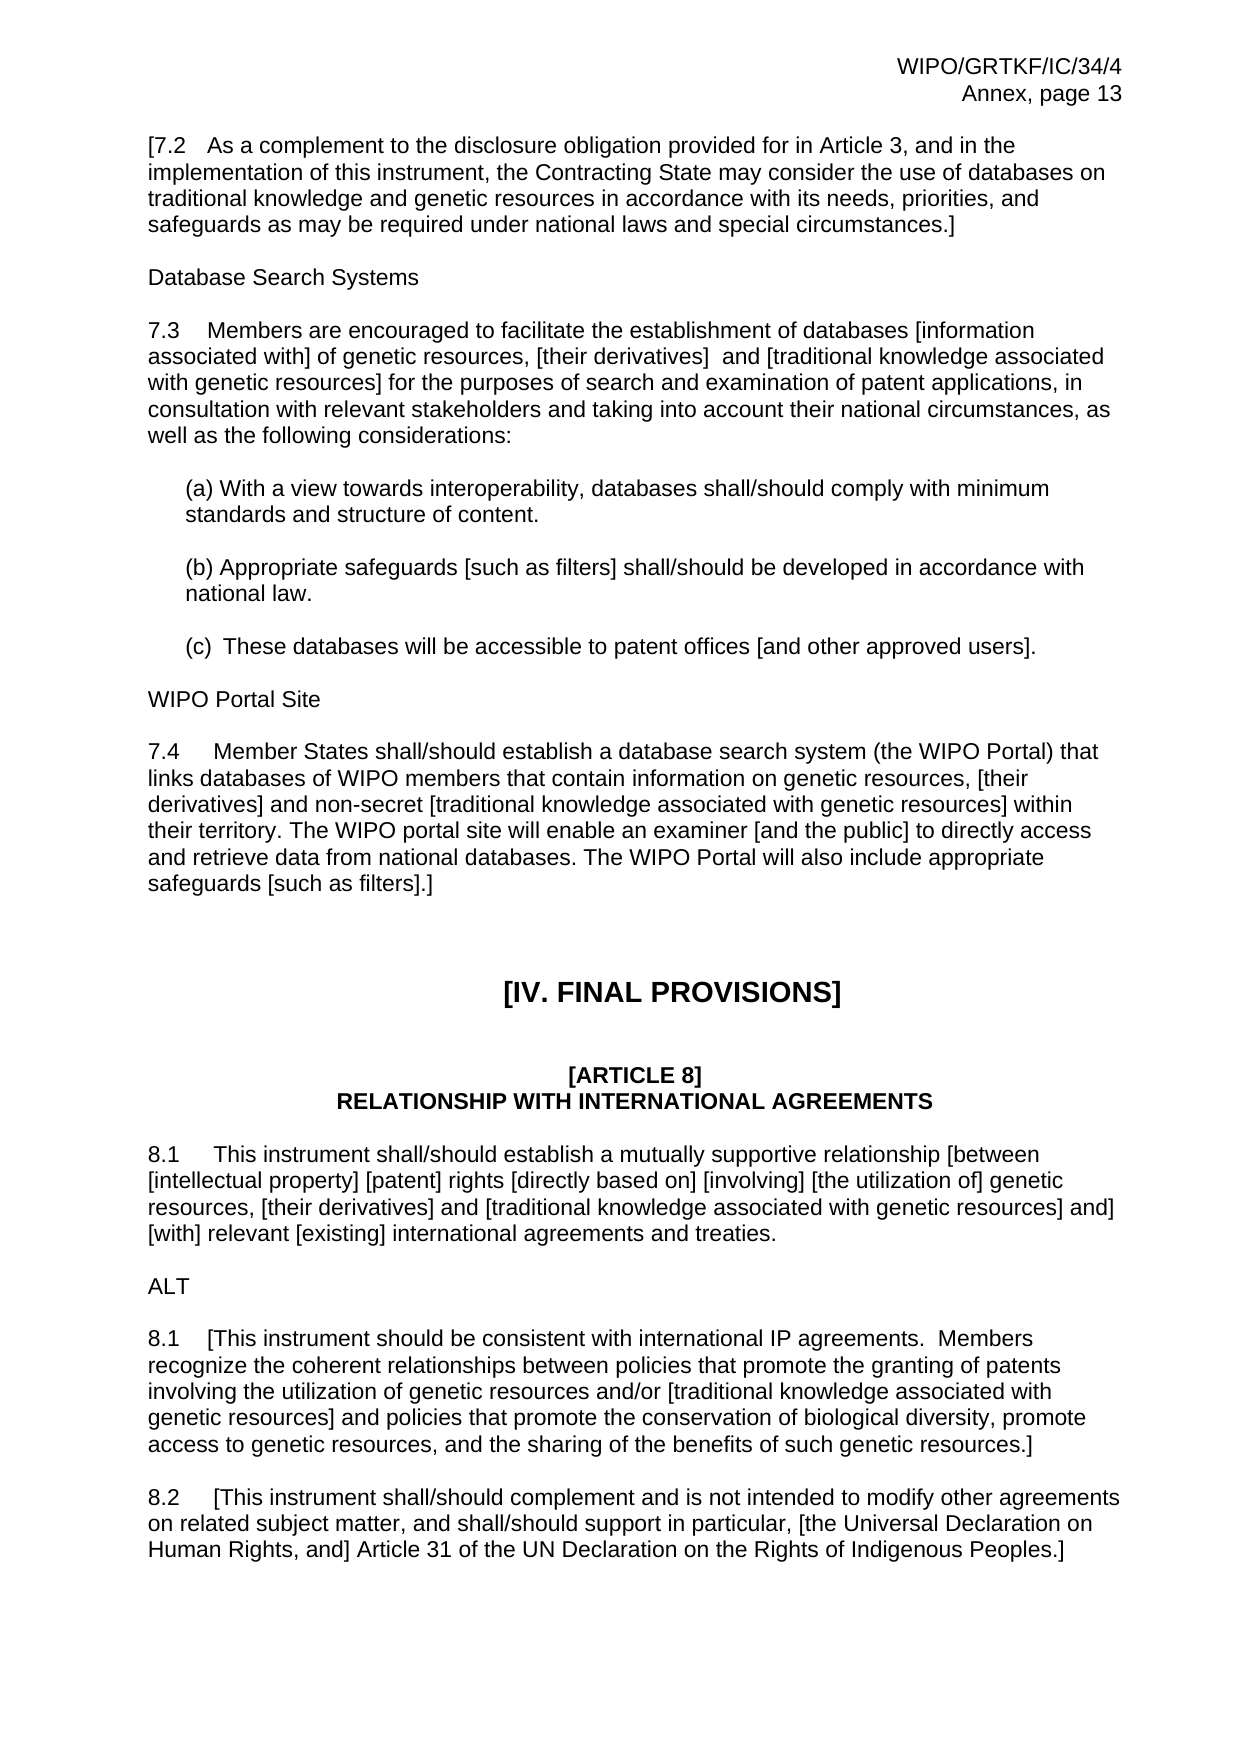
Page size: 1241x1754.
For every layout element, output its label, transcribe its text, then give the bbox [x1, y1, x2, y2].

text 8.2 [This instrument shall/should complement and is not intended to modify other agreements on related subject matter, and shall/should support in particular, [the Universal Declaration on Human Rights, and] Article 31 of the UN Declaration on the Rights of Indigenous Peoples.] [148, 1483, 1122, 1562]
text 8.1 This instrument shall/should establish a mutually supportive relationship [between [intellectual property] [patent] rights [directly based on] [involving] [the utilization of] genetic resources, [their derivatives] and [traditional knowledge associated with genetic resources] and] [with] relevant [existing] international agreements and treaties. [148, 1141, 1122, 1246]
text [7.2 As a complement to the disclosure obligation provided for in Article 3, and in the implementation of this instrument, the Contracting State may consider the use of databases on traditional knowledge and genetic resources in accordance with its needs, priorities, and safeguards as may be required under national laws and special circumstances.] [148, 132, 1122, 238]
text 7.4 Member States shall/should establish a database search system (the WIPO Portal) that links databases of WIPO members that contain information on genetic resources, [their derivatives] and non-secret [traditional knowledge associated with genetic resources] within their territory. The WIPO portal site will enable an examiner [and the public] to directly access and retrieve data from national databases. The WIPO Portal will also include appropriate safeguards [such as filters].] [148, 738, 1122, 896]
text Database Search Systems [148, 264, 1122, 290]
text (b) Appropriate safeguards [such as filters] shall/should be developed in accordance with national law. [185, 554, 1122, 607]
text [IV. FINAL PROVISIONS] [223, 976, 1122, 1009]
text [ARTICLE 8] [148, 1062, 1122, 1088]
text (a) With a view towards interoperability, databases shall/should comply with minimum standards and structure of content. [185, 475, 1122, 527]
list These databases will be accessible to patent offices [and other approved users]. [185, 633, 1122, 659]
text 7.3 Members are encouraged to facilitate the establishment of databases [information associated with] of genetic resources, [their derivatives] and [traditional knowledge associated with genetic resources] for the purposes of search and examination of patent applications, in consultation with relevant stakeholders and taking into account their national circumstances, as well as the following considerations: [148, 317, 1122, 448]
text 8.1 [This instrument should be consistent with international IP agreements. Members recognize the coherent relationships between policies that promote the granting of patents involving the utilization of genetic resources and/or [traditional knowledge associated with genetic resources] and policies that promote the conservation of biological diversity, promote access to genetic resources, and the sharing of the benefits of such genetic resources.] [148, 1325, 1122, 1457]
text RELATIONSHIP WITH INTERNATIONAL AGREEMENTS [148, 1088, 1122, 1114]
text WIPO Portal Site [148, 686, 1122, 712]
text ALT [148, 1273, 1122, 1299]
